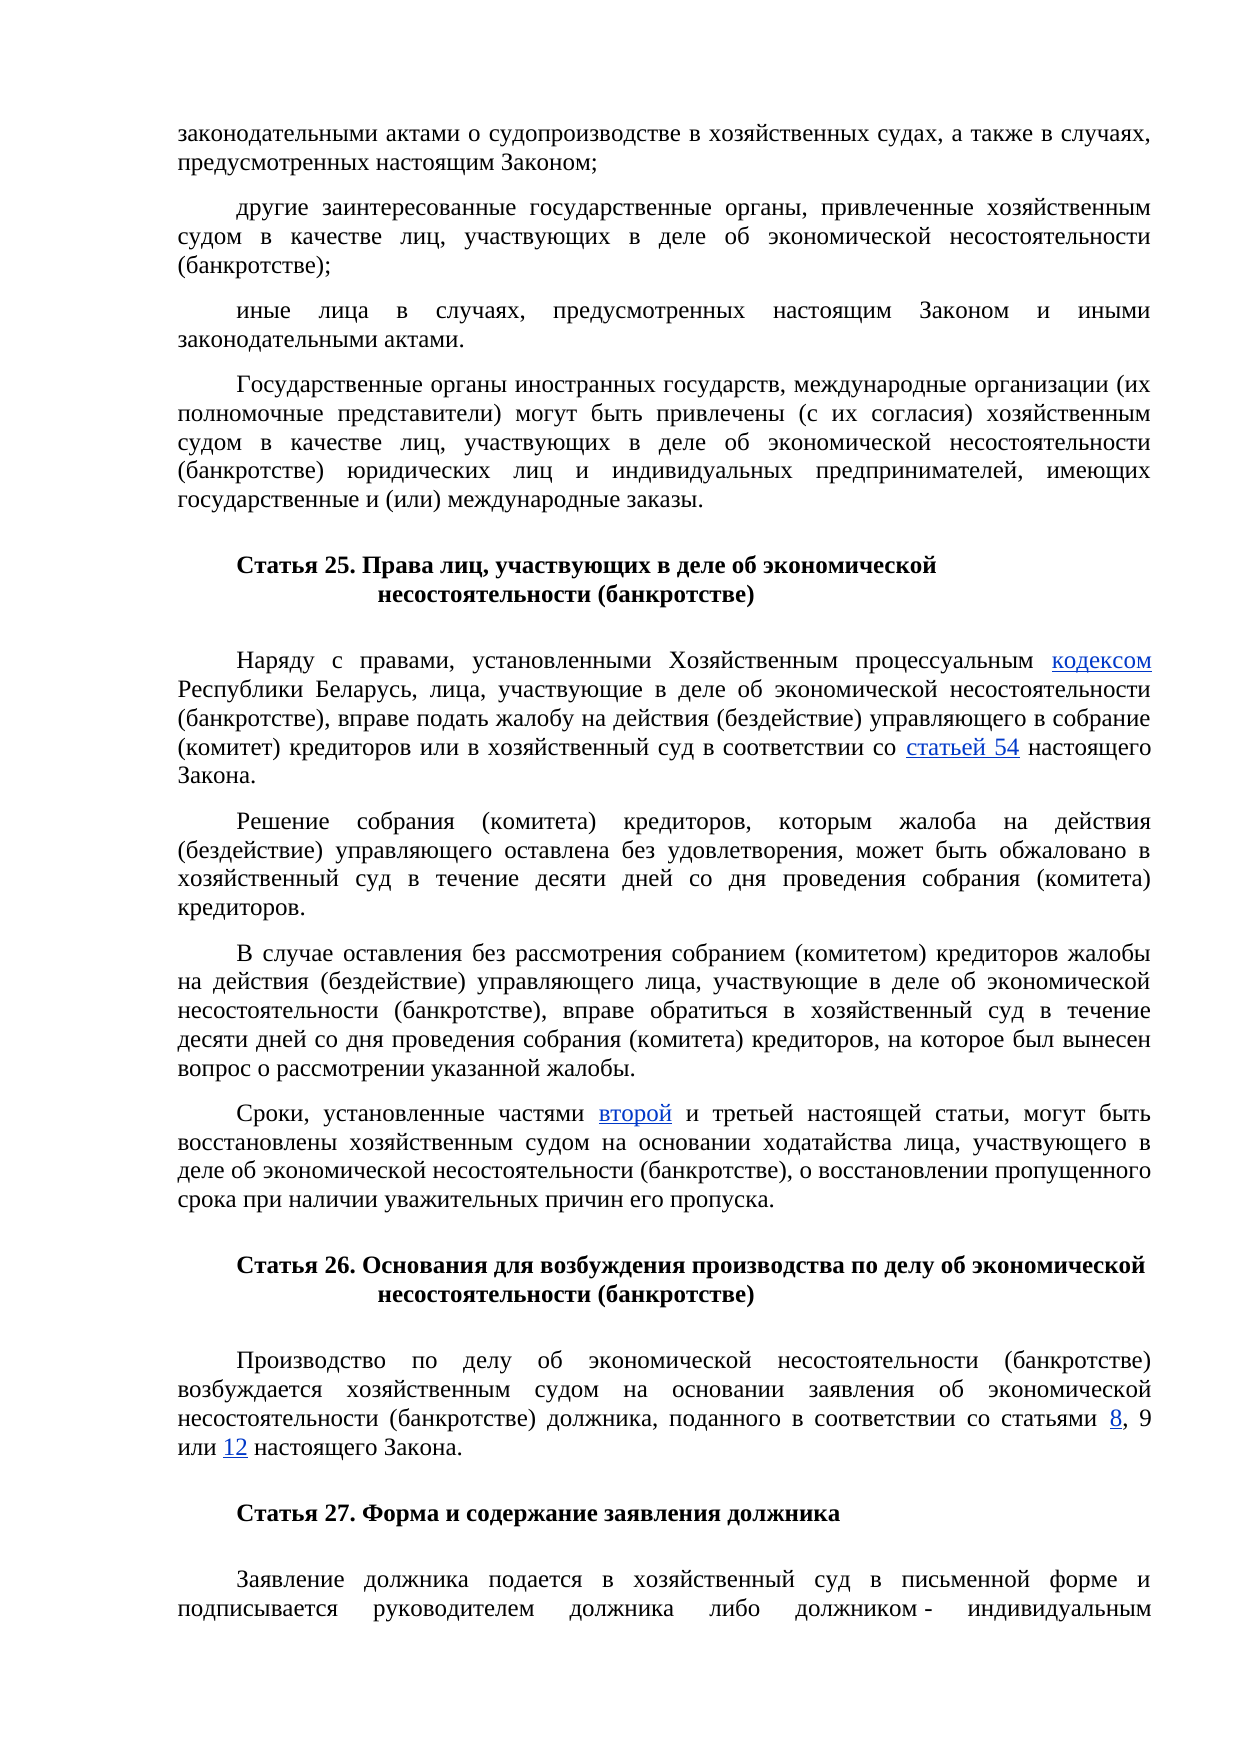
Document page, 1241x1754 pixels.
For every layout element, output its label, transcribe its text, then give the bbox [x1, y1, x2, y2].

text Статья 26. Основания для возбуждения производства по делу об экономической несостоятельности (банкротстве) [236, 1251, 1152, 1308]
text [177, 118, 1152, 176]
text Статья 27. Форма и содержание заявления должника [236, 1498, 1152, 1527]
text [177, 1564, 1152, 1622]
text Государственные органы иностранных государств, международные организации (их полномочные представители) могут быть привлечены (с их согласия) хозяйственным судом в качестве лиц, участвующих в деле об экономической несостоятельности (банкротстве) юридических лиц и индивидуальных предпринимателей, имеющих государственные и (или) международные заказы. [177, 369, 1152, 513]
text Решение собрания (комитета) кредиторов, которым жалоба на действия (бездействие) управляющего оставлена без удовлетворения, может быть обжаловано в хозяйственный суд в течение десяти дней со дня проведения собрания (комитета) кредиторов. [177, 806, 1152, 921]
text Статья 25. Права лиц, участвующих в деле об экономической несостоятельности (банкротстве) [236, 551, 1152, 608]
text иные лица в случаях, предусмотренных настоящим Законом и иными законодательными актами. [177, 295, 1152, 353]
text Производство по делу об экономической несостоятельности (банкротстве) возбуждается хозяйственным судом на основании заявления об экономической несостоятельности (банкротстве) должника, поданного в соответствии со статьями 8, 9 или 12 настоящего Закона. [177, 1346, 1152, 1461]
text В случае оставления без рассмотрения собранием (комитетом) кредиторов жалобы на действия (бездействие) управляющего лица, участвующие в деле об экономической несостоятельности (банкротстве), вправе обратиться в хозяйственный суд в течение десяти дней со дня проведения собрания (комитета) кредиторов, на которое был вынесен вопрос о рассмотрении указанной жалобы. [177, 938, 1152, 1081]
text Сроки, установленные частями второй и третьей настоящей статьи, могут быть восстановлены хозяйственным судом на основании ходатайства лица, участвующего в деле об экономической несостоятельности (банкротстве), о восстановлении пропущенного срока при наличии уважительных причин его пропуска. [177, 1098, 1152, 1213]
text Наряду с правами, установленными Хозяйственным процессуальным кодексом Республики Беларусь, лица, участвующие в деле об экономической несостоятельности (банкротстве), вправе подать жалобу на действия (бездействие) управляющего в собрание (комитет) кредиторов или в хозяйственный суд в соответствии со статьей 54 настоящего Закона. [177, 646, 1152, 789]
text другие заинтересованные государственные органы, привлеченные хозяйственным судом в качестве лиц, участвующих в деле об экономической несостоятельности (банкротстве); [177, 192, 1152, 278]
